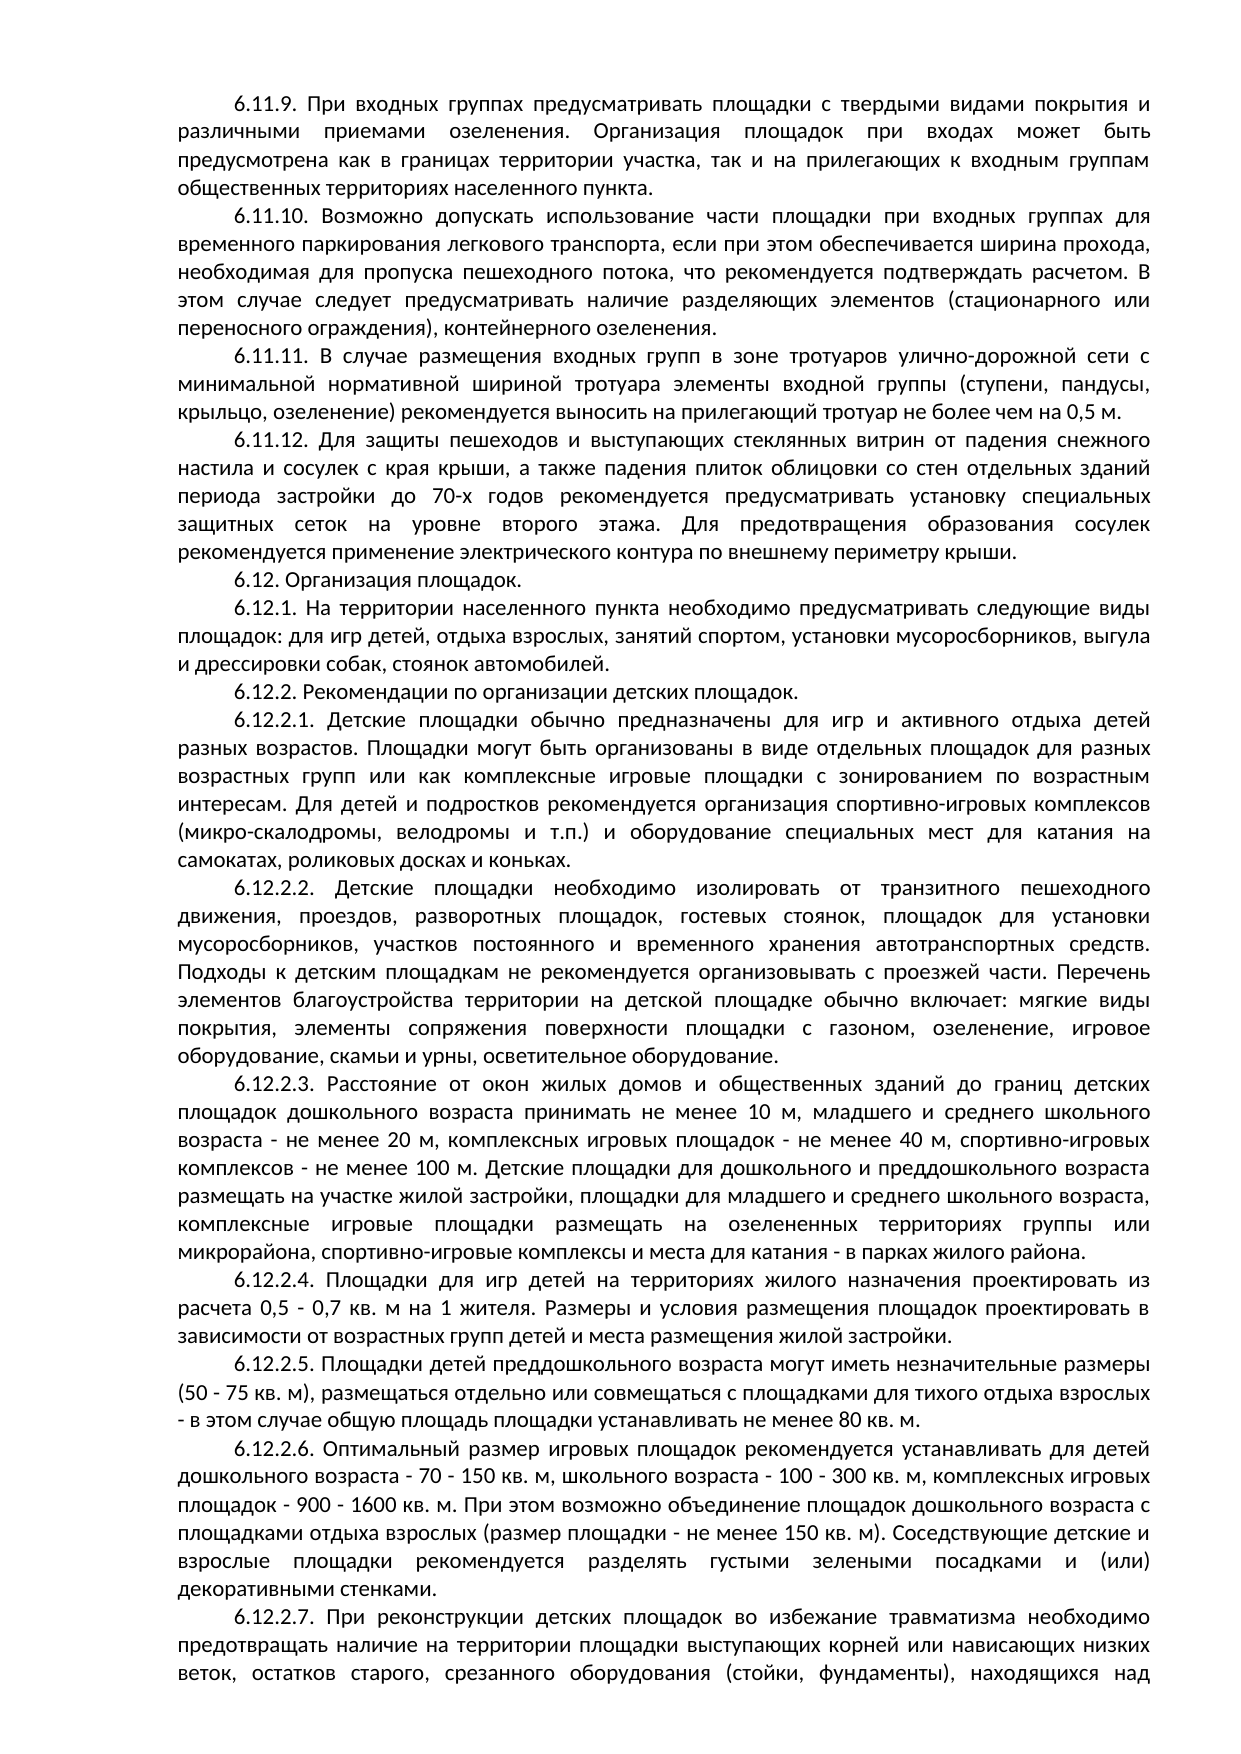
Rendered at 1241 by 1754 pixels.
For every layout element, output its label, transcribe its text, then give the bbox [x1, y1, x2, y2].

text 6.12.2.4. Площадки для игр детей на территориях жилого назначения проектировать из расчета 0,5 - на 1 жителя. Размеры и условия размещения площадок проектировать в зависимости от возрастных групп детей и места размещения жилой застройки. [177, 1266, 1152, 1349]
text 6.12.2. Рекомендации по организации детских площадок. [177, 677, 1152, 705]
text 6.12.2.6. Оптимальный размер игровых площадок рекомендуется устанавливать для детей дошкольного возраста - 70 - , школьного возраста - 100 - , комплексных игровых площадок - 900 - . При этом возможно объединение площадок дошкольного возраста с площадками отдыха взрослых (размер площадки - не менее ). Соседствующие детские и взрослые площадки рекомендуется разделять густыми зелеными посадками и (или) декоративными стенками. [177, 1434, 1152, 1602]
text 6.12.2.3. Расстояние от окон жилых домов и общественных зданий до границ детских площадок дошкольного возраста принимать не менее , младшего и среднего школьного возраста - не менее , комплексных игровых площадок - не менее , спортивно-игровых комплексов - не менее . Детские площадки для дошкольного и преддошкольного возраста размещать на участке жилой застройки, площадки для младшего и среднего школьного возраста, комплексные игровые площадки размещать на озелененных территориях группы или микрорайона, спортивно-игровые комплексы и места для катания - в парках жилого района. [177, 1069, 1152, 1266]
text 6.12.2.1. Детские площадки обычно предназначены для игр и активного отдыха детей разных возрастов. Площадки могут быть организованы в виде отдельных площадок для разных возрастных групп или как комплексные игровые площадки с зонированием по возрастным интересам. Для детей и подростков рекомендуется организация спортивно-игровых комплексов (микро-скалодромы, велодромы и т.п.) и оборудование специальных мест для катания на самокатах, роликовых досках и коньках. [177, 705, 1152, 873]
text 6.12.2.2. Детские площадки необходимо изолировать от транзитного пешеходного движения, проездов, разворотных площадок, гостевых стоянок, площадок для установки мусоросборников, участков постоянного и временного хранения автотранспортных средств. Подходы к детским площадкам не рекомендуется организовывать с проезжей части. Перечень элементов благоустройства территории на детской площадке обычно включает: мягкие виды покрытия, элементы сопряжения поверхности площадки с газоном, озеленение, игровое оборудование, скамьи и урны, осветительное оборудование. [177, 873, 1152, 1069]
text 6.11.9. При входных группах предусматривать площадки с твердыми видами покрытия и различными приемами озеленения. Организация площадок при входах может быть предусмотрена как в границах территории участка, так и на прилегающих к входным группам общественных территориях населенного пункта. [177, 89, 1152, 201]
text 6.11.10. Возможно допускать использование части площадки при входных группах для временного паркирования легкового транспорта, если при этом обеспечивается ширина прохода, необходимая для пропуска пешеходного потока, что рекомендуется подтверждать расчетом. В этом случае следует предусматривать наличие разделяющих элементов (стационарного или переносного ограждения), контейнерного озеленения. [177, 201, 1152, 341]
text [177, 1602, 1152, 1686]
text 6.11.11. В случае размещения входных групп в зоне тротуаров улично-дорожной сети с минимальной нормативной шириной тротуара элементы входной группы (ступени, пандусы, крыльцо, озеленение) рекомендуется выносить на прилегающий тротуар не более чем на . [177, 341, 1152, 425]
text 6.12. Организация площадок. [177, 565, 1152, 593]
text 6.12.1. На территории населенного пункта необходимо предусматривать следующие виды площадок: для игр детей, отдыха взрослых, занятий спортом, установки мусоросборников, выгула и дрессировки собак, стоянок автомобилей. [177, 593, 1152, 677]
text 6.11.12. Для защиты пешеходов и выступающих стеклянных витрин от падения снежного настила и сосулек с края крыши, а также падения плиток облицовки со стен отдельных зданий периода застройки до 70-х годов рекомендуется предусматривать установку специальных защитных сеток на уровне второго этажа. Для предотвращения образования сосулек рекомендуется применение электрического контура по внешнему периметру крыши. [177, 425, 1152, 565]
text 6.12.2.5. Площадки детей преддошкольного возраста могут иметь незначительные размеры (50 - ), размещаться отдельно или совмещаться с площадками для тихого отдыха взрослых - в этом случае общую площадь площадки устанавливать не менее . [177, 1349, 1152, 1434]
